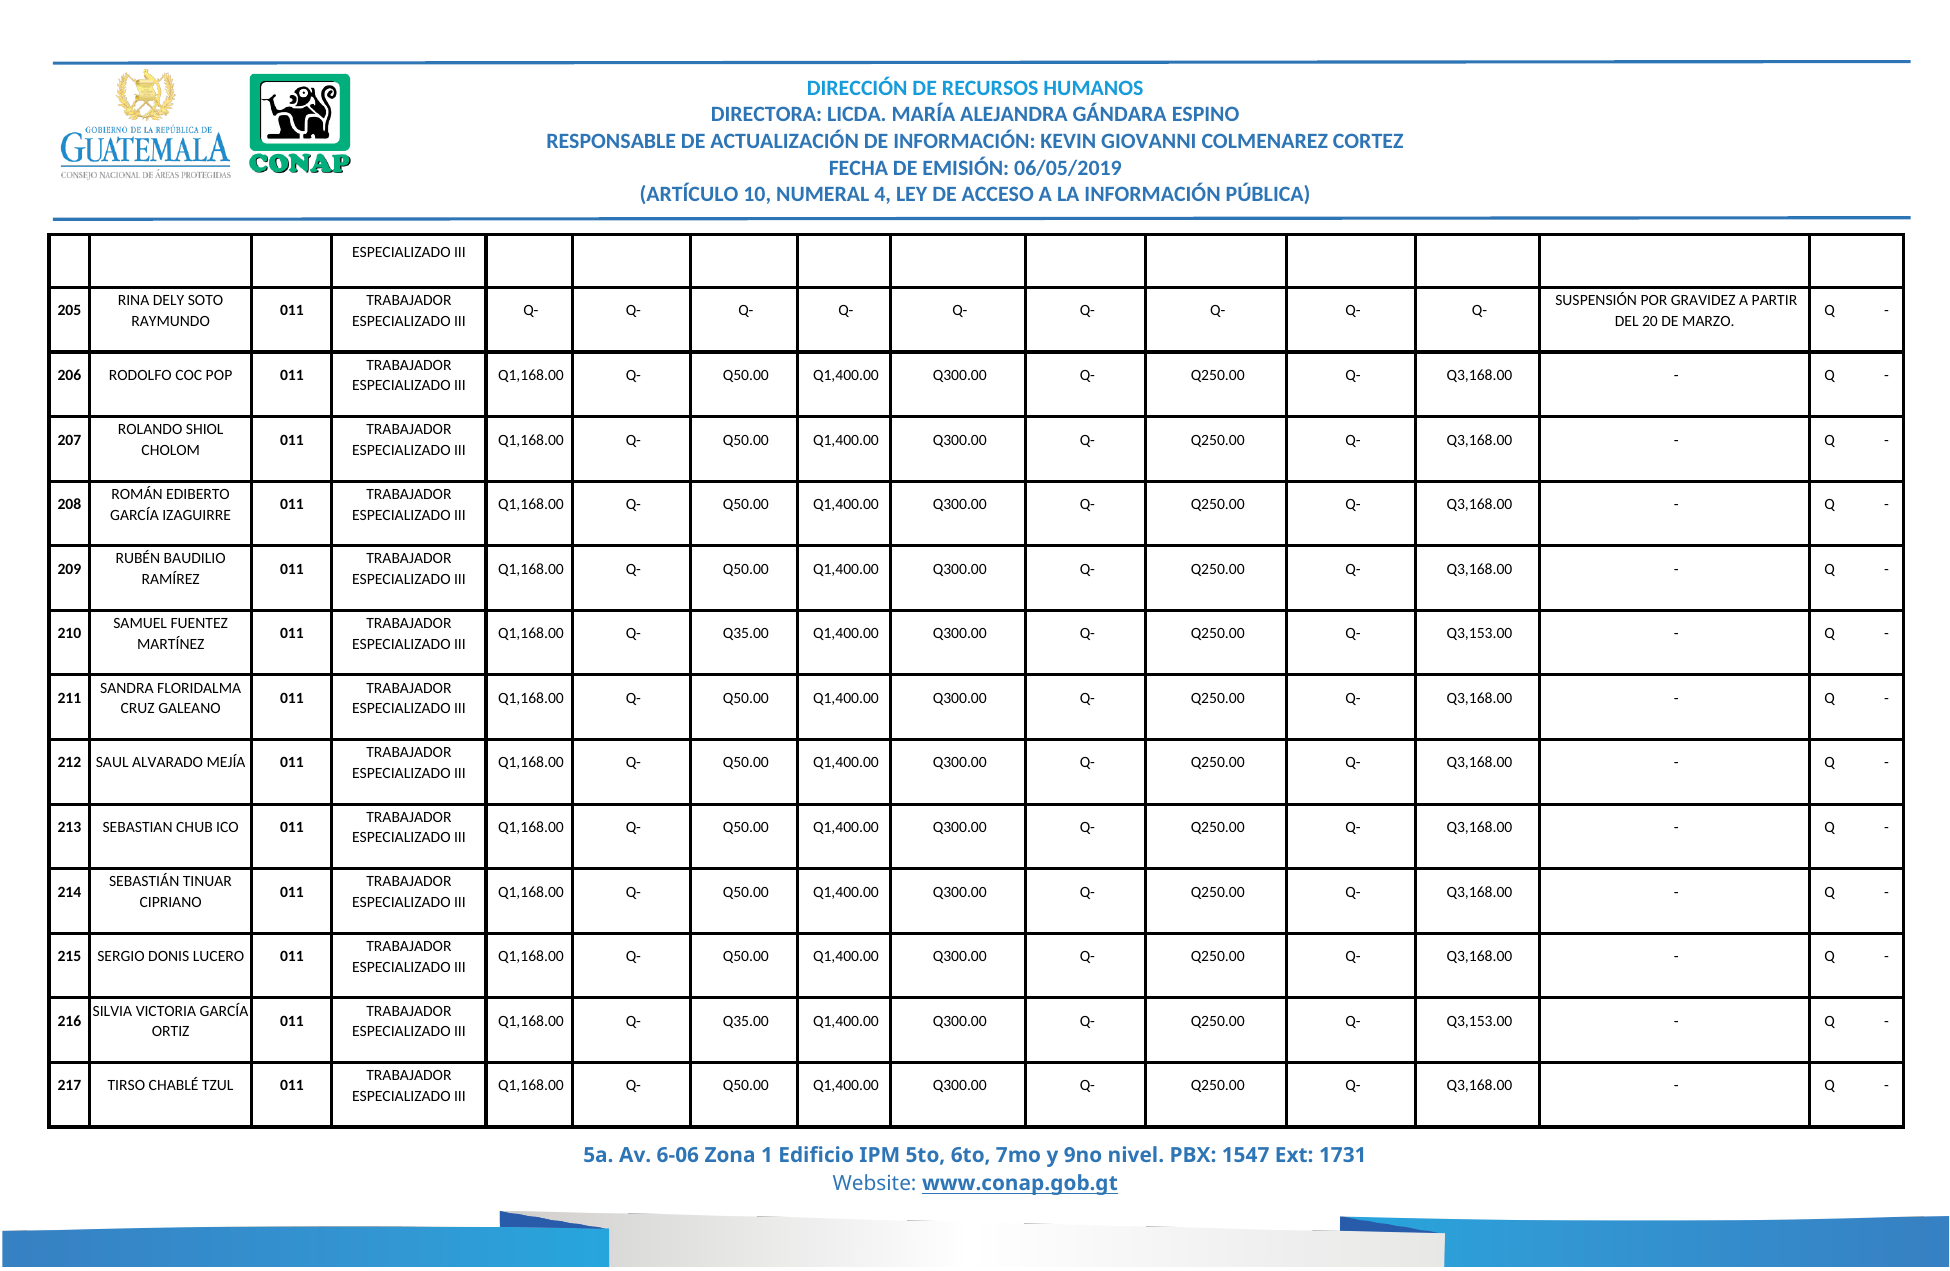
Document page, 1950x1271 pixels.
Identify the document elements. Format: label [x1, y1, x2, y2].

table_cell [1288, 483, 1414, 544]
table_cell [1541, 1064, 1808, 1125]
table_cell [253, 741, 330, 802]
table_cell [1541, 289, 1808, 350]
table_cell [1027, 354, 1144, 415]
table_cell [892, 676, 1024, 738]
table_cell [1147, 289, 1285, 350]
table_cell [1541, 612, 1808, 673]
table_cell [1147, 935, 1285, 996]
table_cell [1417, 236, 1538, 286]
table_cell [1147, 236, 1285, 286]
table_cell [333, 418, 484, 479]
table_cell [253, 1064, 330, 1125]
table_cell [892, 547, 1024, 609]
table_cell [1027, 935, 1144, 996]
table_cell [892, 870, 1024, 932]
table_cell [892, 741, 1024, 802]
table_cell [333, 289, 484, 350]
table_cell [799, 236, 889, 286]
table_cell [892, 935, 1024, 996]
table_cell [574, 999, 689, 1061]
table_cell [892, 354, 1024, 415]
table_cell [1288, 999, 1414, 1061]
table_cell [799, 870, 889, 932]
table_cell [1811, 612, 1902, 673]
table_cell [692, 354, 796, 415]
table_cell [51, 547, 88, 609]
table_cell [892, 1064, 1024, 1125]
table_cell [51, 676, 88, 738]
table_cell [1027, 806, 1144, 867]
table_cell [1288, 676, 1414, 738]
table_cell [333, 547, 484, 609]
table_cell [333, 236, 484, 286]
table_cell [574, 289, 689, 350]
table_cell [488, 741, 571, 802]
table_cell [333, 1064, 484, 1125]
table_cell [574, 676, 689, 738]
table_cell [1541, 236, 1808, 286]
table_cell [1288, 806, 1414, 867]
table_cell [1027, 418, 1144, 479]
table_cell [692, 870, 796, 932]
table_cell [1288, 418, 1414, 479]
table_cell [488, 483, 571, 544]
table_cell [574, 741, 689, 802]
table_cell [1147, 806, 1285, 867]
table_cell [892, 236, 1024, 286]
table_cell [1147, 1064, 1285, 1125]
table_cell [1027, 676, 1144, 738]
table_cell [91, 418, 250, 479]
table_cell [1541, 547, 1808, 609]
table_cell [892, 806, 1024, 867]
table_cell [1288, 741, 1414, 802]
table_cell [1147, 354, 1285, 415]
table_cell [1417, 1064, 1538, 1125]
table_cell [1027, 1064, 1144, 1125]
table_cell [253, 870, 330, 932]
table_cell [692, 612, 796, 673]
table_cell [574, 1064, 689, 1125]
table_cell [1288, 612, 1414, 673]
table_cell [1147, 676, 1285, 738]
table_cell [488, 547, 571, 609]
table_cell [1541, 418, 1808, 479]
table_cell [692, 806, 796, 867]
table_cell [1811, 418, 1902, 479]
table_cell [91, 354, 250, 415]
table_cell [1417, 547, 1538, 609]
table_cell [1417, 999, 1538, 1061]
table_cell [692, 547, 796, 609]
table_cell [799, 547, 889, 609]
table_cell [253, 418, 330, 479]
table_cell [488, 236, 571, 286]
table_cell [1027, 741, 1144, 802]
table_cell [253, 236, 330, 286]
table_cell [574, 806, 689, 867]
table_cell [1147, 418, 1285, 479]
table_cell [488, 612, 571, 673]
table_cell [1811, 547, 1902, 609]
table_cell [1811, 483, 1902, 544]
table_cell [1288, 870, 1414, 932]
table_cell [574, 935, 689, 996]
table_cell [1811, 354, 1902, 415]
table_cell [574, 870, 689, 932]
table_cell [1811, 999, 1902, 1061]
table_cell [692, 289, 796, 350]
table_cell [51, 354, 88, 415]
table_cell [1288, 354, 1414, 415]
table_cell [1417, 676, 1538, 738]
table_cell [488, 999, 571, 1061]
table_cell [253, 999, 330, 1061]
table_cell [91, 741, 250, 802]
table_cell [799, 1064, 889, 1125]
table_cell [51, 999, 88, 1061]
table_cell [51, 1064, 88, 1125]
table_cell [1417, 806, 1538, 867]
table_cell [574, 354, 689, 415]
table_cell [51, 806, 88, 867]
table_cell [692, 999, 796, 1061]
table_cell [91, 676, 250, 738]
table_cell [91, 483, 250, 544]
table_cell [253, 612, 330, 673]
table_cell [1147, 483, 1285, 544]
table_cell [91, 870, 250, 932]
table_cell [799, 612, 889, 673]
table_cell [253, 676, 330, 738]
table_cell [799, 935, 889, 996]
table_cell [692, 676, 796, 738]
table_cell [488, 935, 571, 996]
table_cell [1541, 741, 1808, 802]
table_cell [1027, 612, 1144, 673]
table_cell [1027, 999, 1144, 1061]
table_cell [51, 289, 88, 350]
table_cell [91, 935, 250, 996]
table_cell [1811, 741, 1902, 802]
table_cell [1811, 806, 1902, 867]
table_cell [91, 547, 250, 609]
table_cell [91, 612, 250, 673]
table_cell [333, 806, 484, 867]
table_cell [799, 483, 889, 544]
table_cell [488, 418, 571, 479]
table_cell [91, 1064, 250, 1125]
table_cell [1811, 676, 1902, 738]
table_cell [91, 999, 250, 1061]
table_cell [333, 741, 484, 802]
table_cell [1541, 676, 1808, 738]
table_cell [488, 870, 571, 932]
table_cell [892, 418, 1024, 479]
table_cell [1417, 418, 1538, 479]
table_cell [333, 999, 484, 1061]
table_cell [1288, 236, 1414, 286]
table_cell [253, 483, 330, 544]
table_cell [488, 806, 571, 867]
picture [2, 1200, 1950, 1267]
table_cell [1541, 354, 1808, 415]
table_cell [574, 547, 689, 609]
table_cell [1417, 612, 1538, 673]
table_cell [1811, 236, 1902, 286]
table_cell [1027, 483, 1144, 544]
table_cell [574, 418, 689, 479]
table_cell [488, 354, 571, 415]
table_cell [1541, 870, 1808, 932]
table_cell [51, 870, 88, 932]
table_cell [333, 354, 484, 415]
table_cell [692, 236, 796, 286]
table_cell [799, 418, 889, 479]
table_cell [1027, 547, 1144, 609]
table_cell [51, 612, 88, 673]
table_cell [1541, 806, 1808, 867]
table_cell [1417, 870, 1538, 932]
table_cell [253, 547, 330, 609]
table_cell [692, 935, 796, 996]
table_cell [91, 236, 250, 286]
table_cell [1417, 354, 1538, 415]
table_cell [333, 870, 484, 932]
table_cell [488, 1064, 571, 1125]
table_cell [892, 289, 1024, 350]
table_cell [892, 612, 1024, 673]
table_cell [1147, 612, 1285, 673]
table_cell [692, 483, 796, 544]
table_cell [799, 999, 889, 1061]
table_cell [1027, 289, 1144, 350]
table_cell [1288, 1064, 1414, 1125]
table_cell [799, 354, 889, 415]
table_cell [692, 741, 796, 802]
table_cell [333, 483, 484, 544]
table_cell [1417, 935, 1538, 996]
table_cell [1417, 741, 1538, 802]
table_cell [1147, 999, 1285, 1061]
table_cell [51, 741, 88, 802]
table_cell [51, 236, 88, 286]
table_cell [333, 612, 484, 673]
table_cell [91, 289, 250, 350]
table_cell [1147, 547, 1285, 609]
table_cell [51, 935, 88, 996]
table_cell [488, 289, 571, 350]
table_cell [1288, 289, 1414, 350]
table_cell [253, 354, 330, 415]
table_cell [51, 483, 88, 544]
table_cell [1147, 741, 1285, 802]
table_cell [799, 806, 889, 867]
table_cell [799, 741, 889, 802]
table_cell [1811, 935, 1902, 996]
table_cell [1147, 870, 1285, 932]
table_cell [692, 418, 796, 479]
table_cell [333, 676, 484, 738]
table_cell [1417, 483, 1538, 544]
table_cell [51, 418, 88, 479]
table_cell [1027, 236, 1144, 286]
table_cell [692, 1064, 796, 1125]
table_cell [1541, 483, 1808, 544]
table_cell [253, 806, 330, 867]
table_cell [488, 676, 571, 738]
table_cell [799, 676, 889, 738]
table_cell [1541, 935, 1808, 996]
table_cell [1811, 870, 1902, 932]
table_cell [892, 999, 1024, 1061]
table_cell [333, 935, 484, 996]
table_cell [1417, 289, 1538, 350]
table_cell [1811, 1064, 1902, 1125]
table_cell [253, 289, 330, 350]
picture [44, 59, 360, 206]
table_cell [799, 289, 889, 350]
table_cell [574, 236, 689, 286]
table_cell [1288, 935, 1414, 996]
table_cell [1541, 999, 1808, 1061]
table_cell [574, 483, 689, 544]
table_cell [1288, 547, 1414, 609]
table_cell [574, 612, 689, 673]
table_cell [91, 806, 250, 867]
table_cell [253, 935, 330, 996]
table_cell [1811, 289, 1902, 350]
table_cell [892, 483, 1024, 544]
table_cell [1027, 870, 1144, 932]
